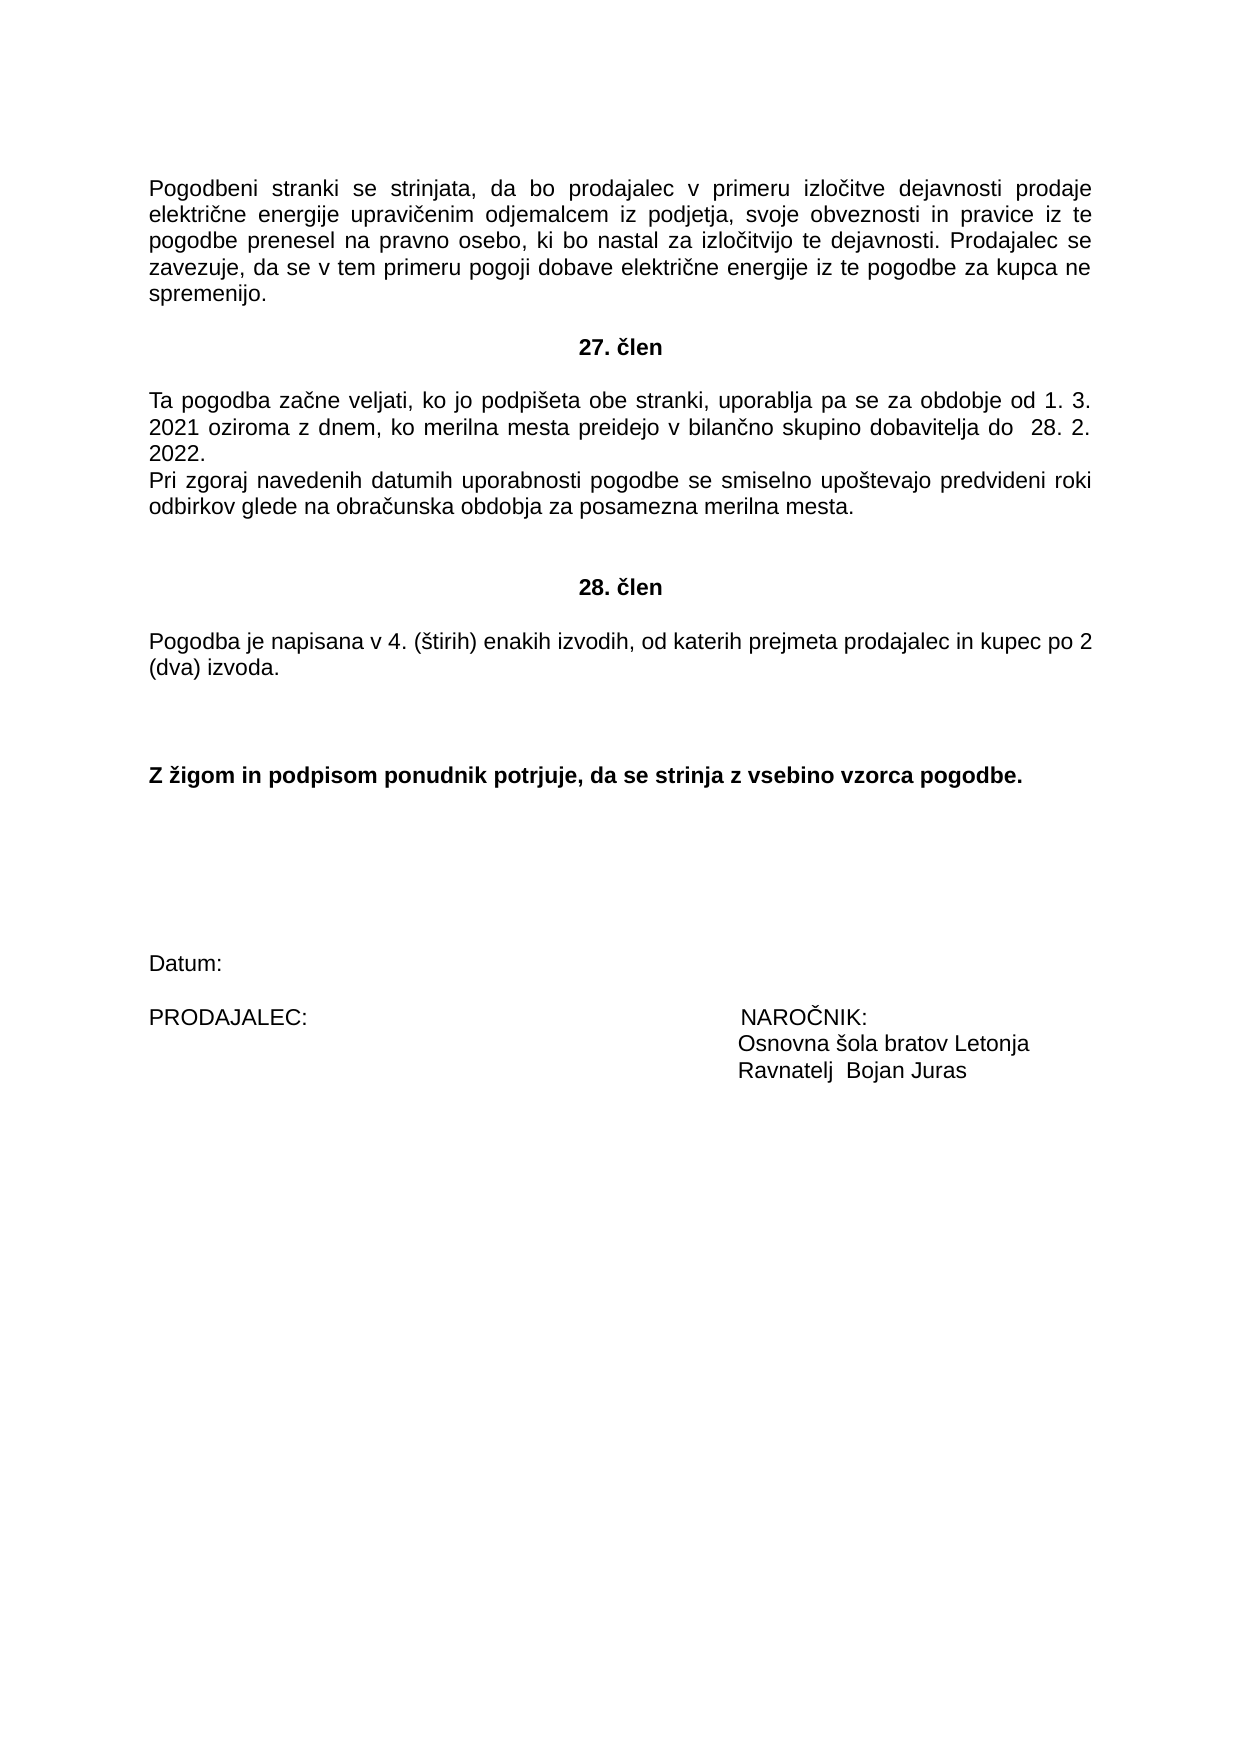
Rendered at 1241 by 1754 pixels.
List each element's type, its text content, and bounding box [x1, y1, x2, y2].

text Datum: [148, 950, 1093, 976]
text Osnovna šola bratov Letonja [148, 1030, 1093, 1057]
text Ravnatelj Bojan Juras [148, 1057, 1093, 1083]
text PRODAJALEC: NAROČNIK: [148, 1003, 1093, 1030]
text Pri zgoraj navedenih datumih uporabnosti pogodbe se smiselno upoštevajo predvideni roki odbirkov glede na obračunska obdobja za posamezna merilna mesta. [148, 467, 1093, 520]
text 28. člen [148, 574, 1093, 600]
text Pogodba je napisana v 4. (štirih) enakih izvodih, od katerih prejmeta prodajalec in kupec po 2 (dva) izvoda. [148, 628, 1093, 680]
text Pogodbeni stranki se strinjata, da bo prodajalec v primeru izločitve dejavnosti prodaje električne energije upravičenim odjemalcem iz podjetja, svoje obveznosti in pravice iz te pogodbe prenesel na pravno osebo, ki bo nastal za izločitvijo te dejavnosti. Prodajalec se zavezuje, da se v tem primeru pogoji dobave električne energije iz te pogodbe za kupca ne spremenijo. [148, 174, 1093, 306]
text Z žigom in podpisom ponudnik potrjuje, da se strinja z vsebino vzorca pogodbe. [148, 762, 1093, 788]
text Ta pogodba začne veljati, ko jo podpišeta obe stranki, uporablja pa se za obdobje od 1. 3. 2021 oziroma z dnem, ko merilna mesta preidejo v bilančno skupino dobavitelja do 28. 2. 2022. [148, 387, 1093, 466]
text 27. člen [148, 334, 1093, 360]
